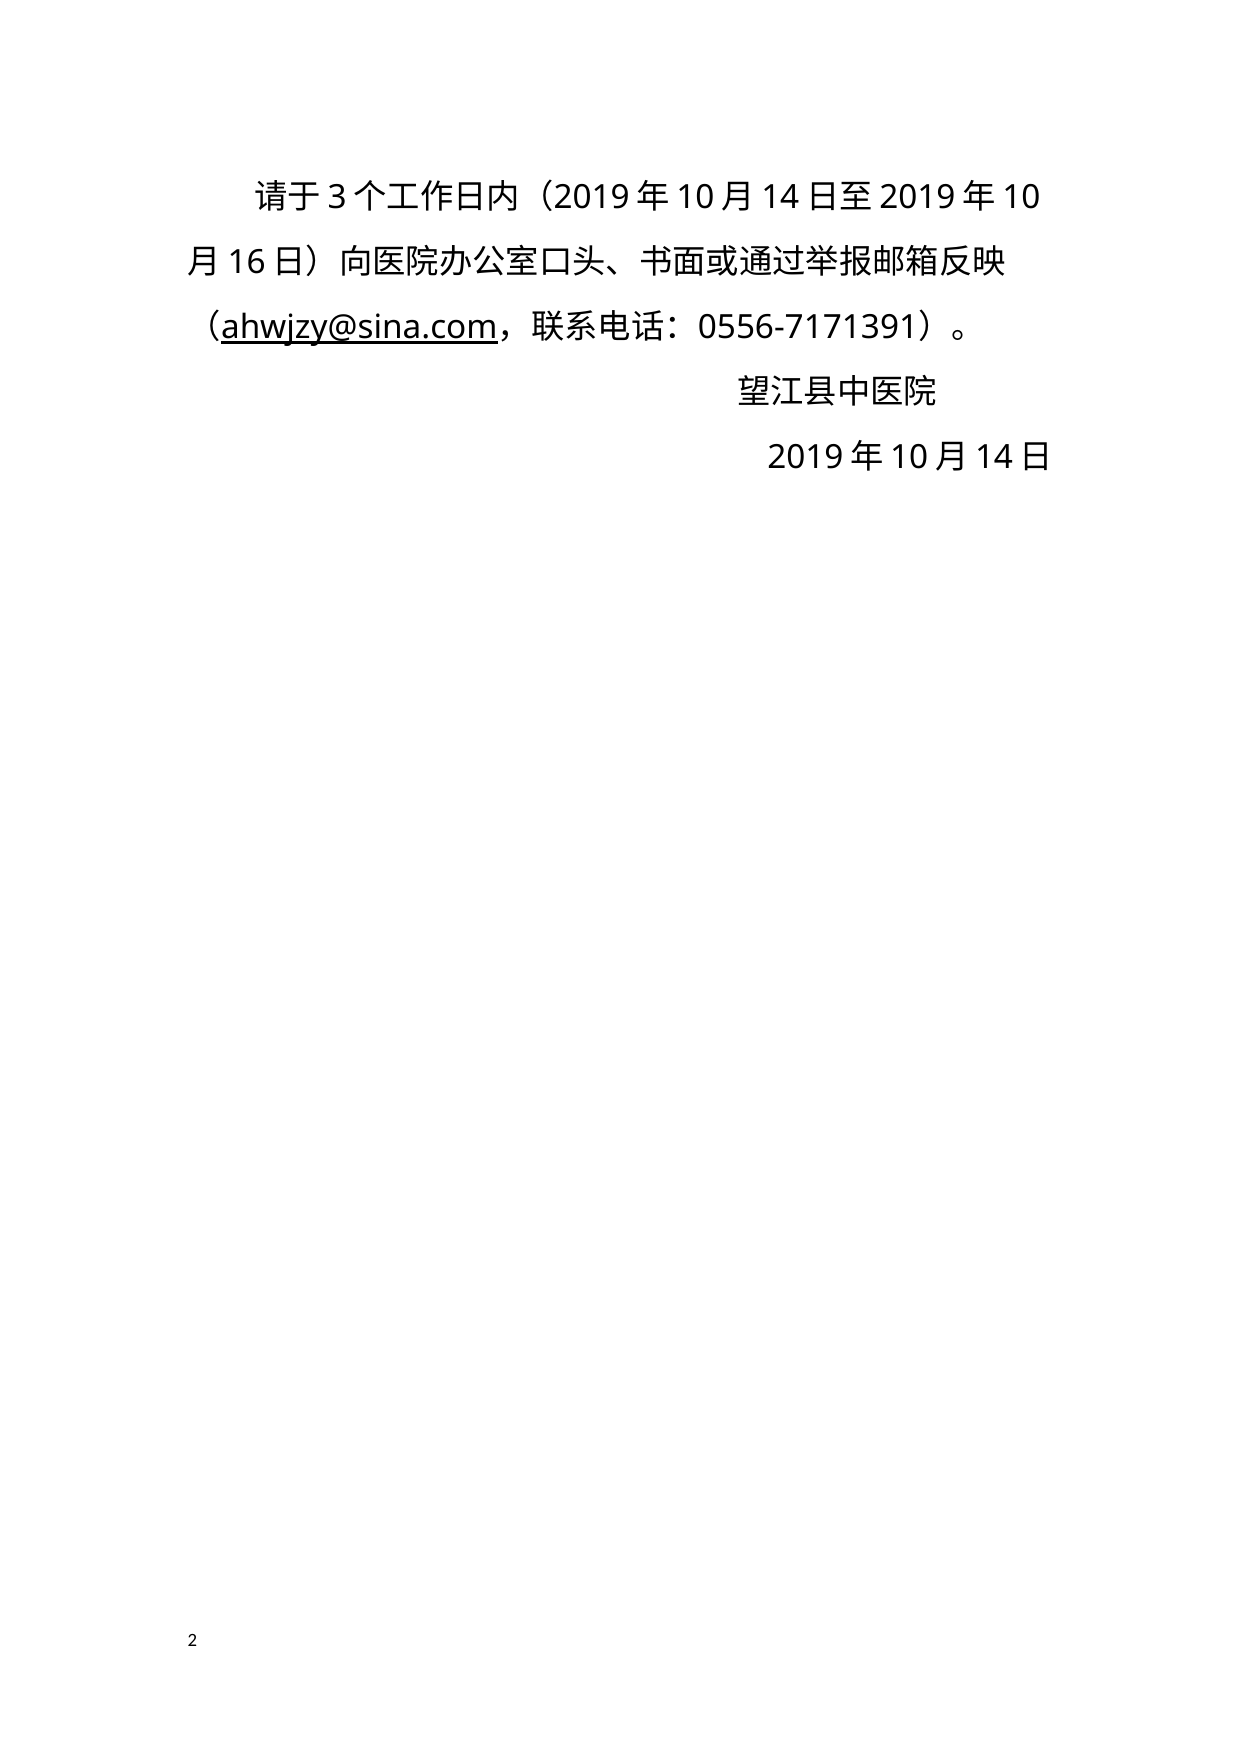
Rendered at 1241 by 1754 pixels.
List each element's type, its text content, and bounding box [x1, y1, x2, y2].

text 2019年10月14日 [187, 422, 1053, 487]
text 请于3个工作日内（2019年10月14日至2019年10月16日）向医院办公室口头、书面或通过举报邮箱反映（ahwjzy@sina.com，联系电话：0556-7171391）。 [187, 162, 1053, 357]
text 望江县中医院 [187, 357, 1019, 422]
